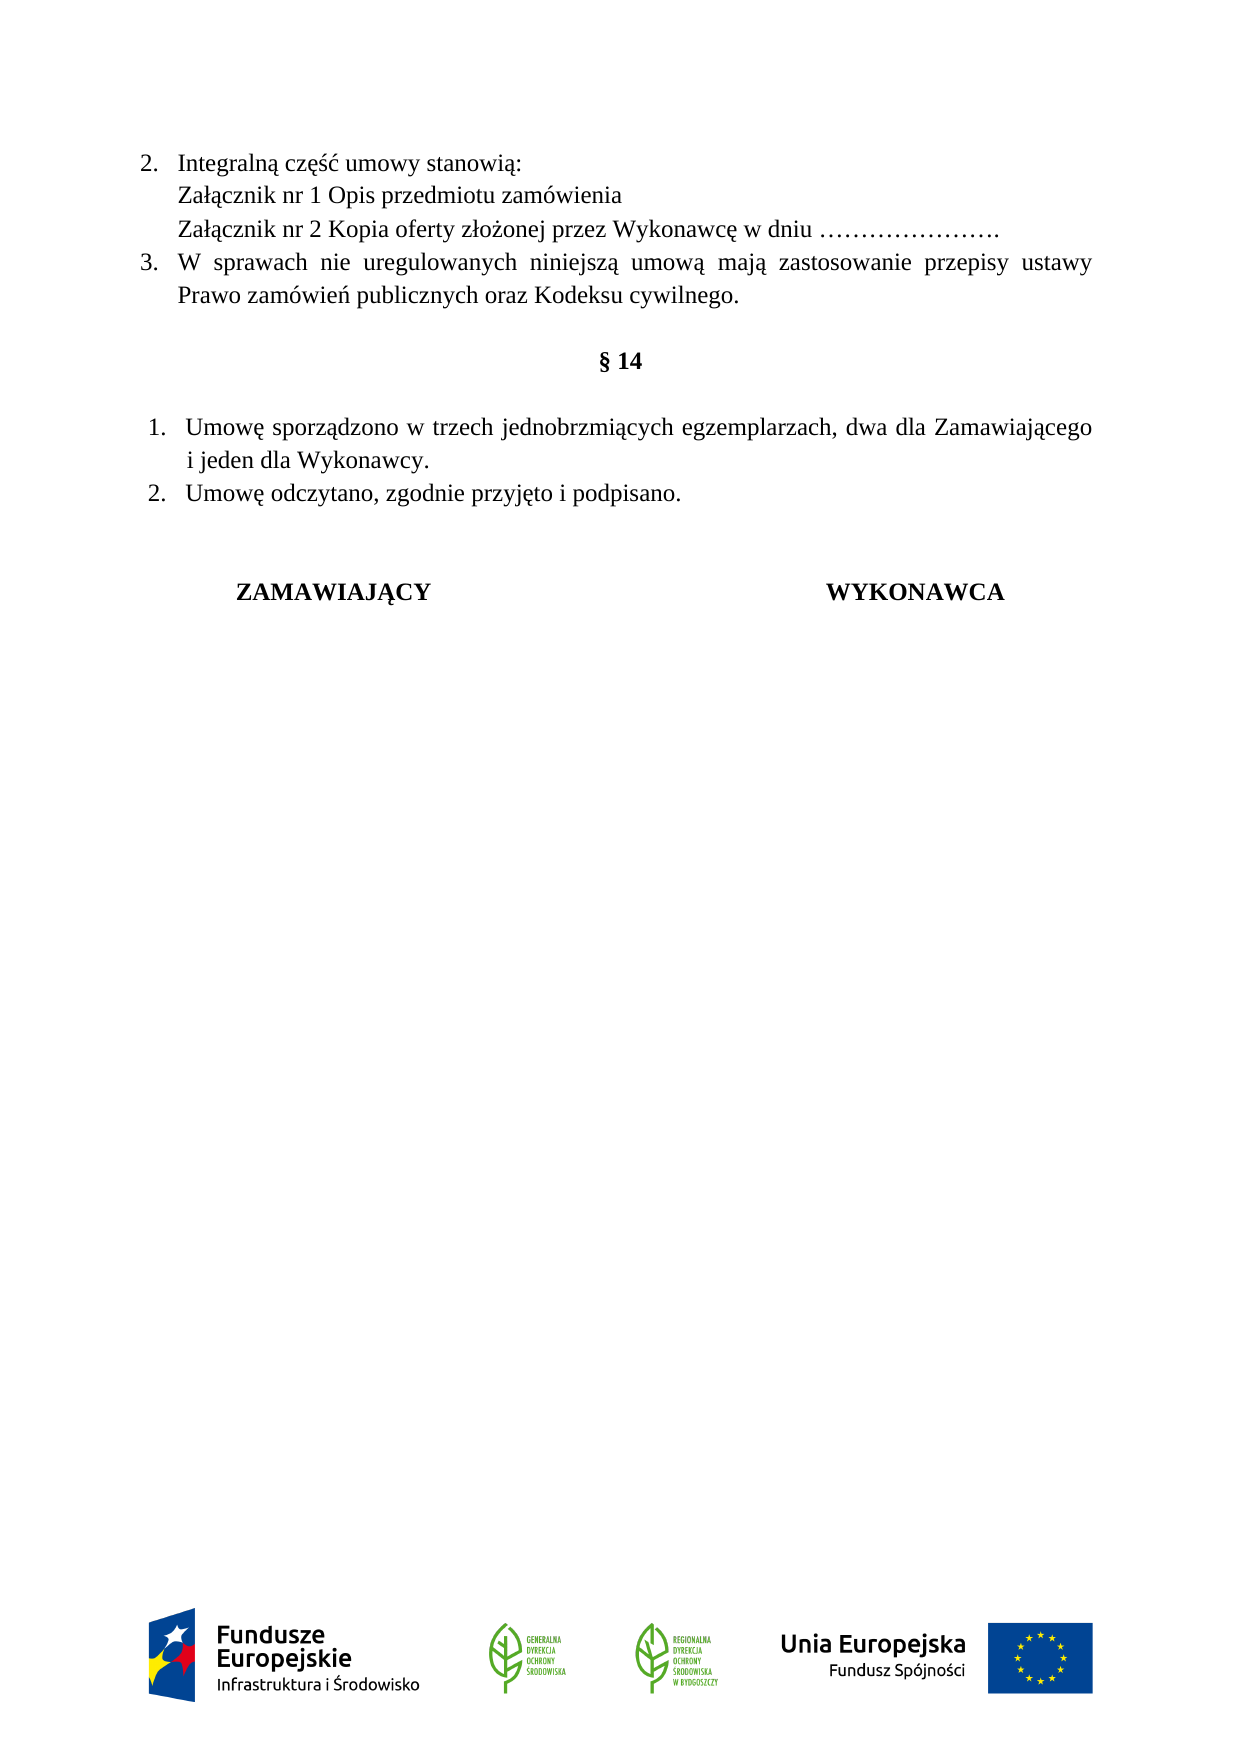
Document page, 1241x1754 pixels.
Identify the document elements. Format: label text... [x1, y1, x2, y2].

list Umowę odczytano, zgodnie przyjęto i podpisano. [148, 478, 1093, 507]
list W sprawach nie uregulowanych niniejszą umową mają zastosowanie przepisy ustawy Prawo zamówień publicznych oraz Kodeksu cywilnego. [140, 247, 1093, 308]
list Integralną część umowy stanowią: [140, 148, 1093, 176]
text Załącznik nr 2 Kopia oferty złożonej przez Wykonawcę w dniu …………………. [177, 214, 1093, 242]
picture [148, 1608, 1093, 1702]
text ZAMAWIAJĄCY WYKONAWCA [148, 577, 1093, 606]
text Załącznik nr 1 Opis przedmiotu zamówienia [177, 181, 1093, 209]
list Umowę sporządzono w trzech jednobrzmiących egzemplarzach, dwa dla Zamawiającego i jeden dla Wykonawcy. [148, 412, 1093, 473]
text § 14 [148, 346, 1093, 374]
